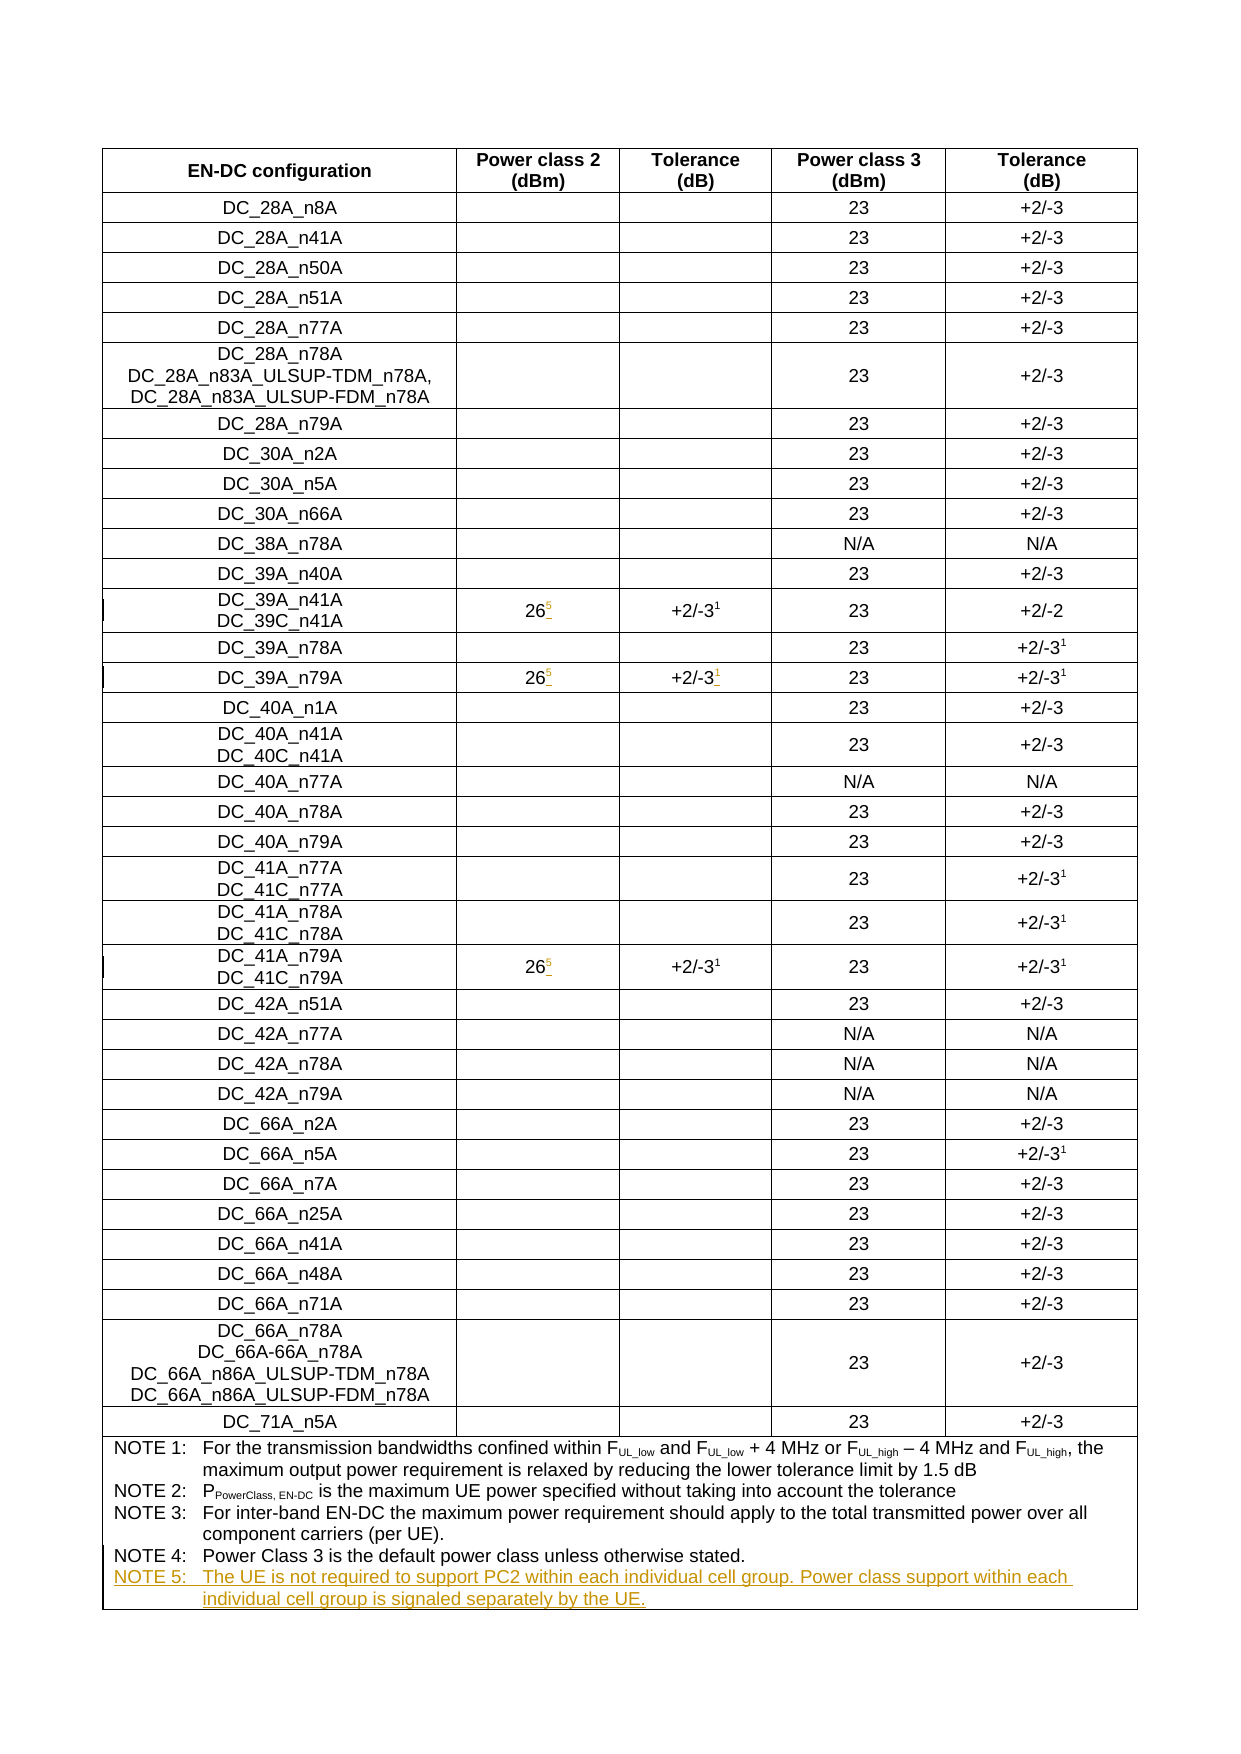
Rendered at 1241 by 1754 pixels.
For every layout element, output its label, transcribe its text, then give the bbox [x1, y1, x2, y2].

table_cell N/A [772, 1050, 945, 1078]
table_cell [457, 343, 619, 408]
table_cell 23 [772, 343, 945, 408]
table_cell N/A [946, 1080, 1137, 1108]
table_cell +2/-3 [946, 253, 1137, 282]
table_cell DC_39A_n40A [103, 559, 456, 588]
table_cell [620, 1170, 771, 1198]
table_cell [457, 409, 619, 438]
table_cell 23 [772, 223, 945, 252]
table_header Power class 3 (dBm) [772, 149, 945, 192]
table_cell 23 [772, 827, 945, 856]
table_cell +2/-3 [946, 797, 1137, 826]
table_header Tolerance (dB) [946, 149, 1137, 192]
table_cell [457, 827, 619, 856]
table_cell DC_66A_n2A [103, 1110, 456, 1138]
table_cell DC_42A_n79A [103, 1080, 456, 1108]
table_cell DC_41A_n79A DC_41C_n79A [103, 945, 456, 988]
table_cell 23 [772, 633, 945, 662]
table_cell [620, 797, 771, 826]
table_cell +2/-3 [946, 1230, 1137, 1258]
table_cell DC_42A_n51A [103, 990, 456, 1018]
table_cell 23 [772, 499, 945, 528]
table_cell [457, 469, 619, 498]
table_cell DC_39A_n78A [103, 633, 456, 662]
table_cell N/A [772, 767, 945, 796]
table_header Tolerance (dB) [620, 149, 771, 192]
table_cell +2/-31 [946, 1140, 1137, 1168]
table_cell [620, 499, 771, 528]
table_cell DC_28A_n78A DC_28A_n83A_ULSUP-TDM_n78A, DC_28A_n83A_ULSUP-FDM_n78A [103, 343, 456, 408]
table_cell DC_66A_n78A DC_66A-66A_n78A DC_66A_n86A_ULSUP-TDM_n78A DC_66A_n86A_ULSUP-FDM_n78A [103, 1320, 456, 1406]
table_cell 26 [457, 663, 619, 692]
table_cell [620, 559, 771, 588]
table_cell [457, 529, 619, 558]
table_cell 23 [772, 901, 945, 944]
table_cell [457, 857, 619, 900]
table_cell [457, 499, 619, 528]
table_cell DC_28A_n51A [103, 283, 456, 312]
table_cell DC_40A_n1A [103, 693, 456, 722]
table_cell +2/-3 [946, 1110, 1137, 1138]
table_cell 23 [772, 1407, 945, 1436]
table_cell [457, 797, 619, 826]
table_cell [457, 1407, 619, 1436]
table_cell DC_30A_n5A [103, 469, 456, 498]
table_cell [620, 1110, 771, 1138]
table_cell 23 [772, 439, 945, 468]
table_cell N/A [946, 1020, 1137, 1048]
table_cell DC_39A_n79A [103, 663, 456, 692]
table_cell [457, 1230, 619, 1258]
table_cell [457, 1140, 619, 1168]
table_cell [620, 223, 771, 252]
table_cell [620, 767, 771, 796]
table_cell +2/-3 [946, 827, 1137, 856]
table_cell [457, 1050, 619, 1078]
table_cell +2/-3 [946, 469, 1137, 498]
table_cell [457, 1260, 619, 1288]
table_cell +2/-3 [946, 343, 1137, 408]
table_cell [620, 283, 771, 312]
table_cell 23 [772, 313, 945, 342]
table_cell DC_66A_n48A [103, 1260, 456, 1288]
table_cell 23 [772, 559, 945, 588]
table_header Power class 2 (dBm) [457, 149, 619, 192]
table_cell 23 [772, 1230, 945, 1258]
table_cell DC_66A_n41A [103, 1230, 456, 1258]
table_cell DC_30A_n2A [103, 439, 456, 468]
table_cell [457, 1320, 619, 1406]
table_cell DC_71A_n5A [103, 1407, 456, 1436]
table_cell +2/-3 [946, 1320, 1137, 1406]
table_cell [457, 1020, 619, 1048]
table_cell +2/-3 [946, 1290, 1137, 1318]
table_cell DC_66A_n5A [103, 1140, 456, 1168]
table_cell DC_40A_n78A [103, 797, 456, 826]
table_cell +2/-3 [946, 693, 1137, 722]
table_cell [620, 827, 771, 856]
table_cell 23 [772, 283, 945, 312]
table_cell +2/-3 [946, 439, 1137, 468]
table_cell [620, 1290, 771, 1318]
table_cell DC_28A_n77A [103, 313, 456, 342]
table_cell [457, 223, 619, 252]
table_cell +2/-3 [946, 559, 1137, 588]
table_cell [620, 469, 771, 498]
table_cell [620, 1020, 771, 1048]
table_cell DC_66A_n71A [103, 1290, 456, 1318]
table_cell 23 [772, 723, 945, 766]
table_cell +2/-3 [946, 313, 1137, 342]
table_cell +2/-31 [620, 945, 771, 988]
table_cell DC_38A_n78A [103, 529, 456, 558]
table_cell +2/-31 [946, 901, 1137, 944]
table_cell [457, 767, 619, 796]
table_cell [620, 1200, 771, 1228]
table_cell DC_40A_n77A [103, 767, 456, 796]
table_cell [457, 1170, 619, 1198]
table_cell [457, 1200, 619, 1228]
table_cell +2/-31 [620, 589, 771, 632]
table_cell [457, 990, 619, 1018]
table_cell [620, 439, 771, 468]
table_cell +2/-3 [946, 499, 1137, 528]
table_cell [457, 1290, 619, 1318]
table_cell [620, 723, 771, 766]
table_cell [457, 283, 619, 312]
table_cell N/A [946, 1050, 1137, 1078]
table_cell [620, 409, 771, 438]
table_cell 23 [772, 990, 945, 1018]
table_cell +2/-31 [946, 663, 1137, 692]
table_cell 23 [772, 797, 945, 826]
table_cell +2/-3 [946, 283, 1137, 312]
table_cell NOTE 1: For the transmission bandwidths confined within FUL_low and FUL_low + 4 MHz or FUL_high – 4 MHz and FUL_high, the maximum output power requirement is relaxed by reducing the lower tolerance limit by 1.5 dB NOTE 2: PPowerClass, EN-DC is the maximum UE power specified without taking into account the tolerance NOTE 3: For inter-band EN-DC the maximum power requirement should apply to the total transmitted power over all component carriers (per UE). NOTE 4: Power Class 3 is the default power class unless otherwise stated. [103, 1437, 1137, 1609]
table_cell [620, 529, 771, 558]
table_cell 23 [772, 1200, 945, 1228]
table_cell 23 [772, 663, 945, 692]
table_cell [620, 693, 771, 722]
table_cell [457, 633, 619, 662]
table_cell DC_40A_n79A [103, 827, 456, 856]
table_cell [620, 1407, 771, 1436]
table_cell N/A [772, 1080, 945, 1108]
table_cell [620, 1260, 771, 1288]
table_cell [457, 693, 619, 722]
table_cell +2/-3 [946, 723, 1137, 766]
table_cell [620, 990, 771, 1018]
table_cell DC_28A_n41A [103, 223, 456, 252]
table_cell +2/-3 [946, 1200, 1137, 1228]
table_cell DC_42A_n77A [103, 1020, 456, 1048]
table_cell 23 [772, 857, 945, 900]
table_cell +2/-3 [946, 990, 1137, 1018]
table_cell [457, 253, 619, 282]
table_cell +2/-3 [946, 223, 1137, 252]
table_cell [620, 1080, 771, 1108]
table_cell [457, 313, 619, 342]
table_cell DC_42A_n78A [103, 1050, 456, 1078]
table_cell N/A [946, 529, 1137, 558]
table_cell DC_28A_n50A [103, 253, 456, 282]
table_cell [620, 193, 771, 222]
table_cell +2/-31 [946, 857, 1137, 900]
table_cell N/A [772, 1020, 945, 1048]
table_cell +2/-31 [946, 945, 1137, 988]
table_cell [620, 633, 771, 662]
table_cell +2/-3 [946, 1407, 1137, 1436]
table_cell DC_66A_n25A [103, 1200, 456, 1228]
table_cell [457, 559, 619, 588]
table_cell [457, 193, 619, 222]
table_cell DC_28A_n8A [103, 193, 456, 222]
table_cell [620, 1320, 771, 1406]
table_cell 23 [772, 409, 945, 438]
table_cell [457, 723, 619, 766]
table_cell DC_39A_n41A DC_39C_n41A [103, 589, 456, 632]
table_cell +2/-3 [946, 1260, 1137, 1288]
table_cell DC_66A_n7A [103, 1170, 456, 1198]
table_cell DC_28A_n79A [103, 409, 456, 438]
table_cell [457, 901, 619, 944]
table_cell 23 [772, 1320, 945, 1406]
table_cell [620, 1230, 771, 1258]
table_cell [620, 313, 771, 342]
table_cell 23 [772, 253, 945, 282]
table_cell N/A [946, 767, 1137, 796]
table_cell 26 [457, 945, 619, 988]
table_cell N/A [772, 529, 945, 558]
table_cell 26 [457, 589, 619, 632]
table_cell 23 [772, 1260, 945, 1288]
table_cell +2/-3 [620, 663, 771, 692]
table_cell 23 [772, 1110, 945, 1138]
table_cell DC_41A_n78A DC_41C_n78A [103, 901, 456, 944]
table_cell DC_40A_n41A DC_40C_n41A [103, 723, 456, 766]
table_cell +2/-3 [946, 193, 1137, 222]
table_cell 23 [772, 193, 945, 222]
table_header EN-DC configuration [103, 149, 456, 192]
table_cell [457, 439, 619, 468]
table_cell 23 [772, 469, 945, 498]
table_cell +2/-3 [946, 1170, 1137, 1198]
table_cell 23 [772, 1290, 945, 1318]
table_cell DC_30A_n66A [103, 499, 456, 528]
table_cell 23 [772, 945, 945, 988]
table_cell [457, 1080, 619, 1108]
table_cell [620, 253, 771, 282]
table_cell 23 [772, 589, 945, 632]
table_cell [620, 1140, 771, 1168]
table_cell [620, 857, 771, 900]
table_cell 23 [772, 693, 945, 722]
table_cell [457, 1110, 619, 1138]
table_cell +2/-2 [946, 589, 1137, 632]
table_cell 23 [772, 1170, 945, 1198]
table_cell [620, 1050, 771, 1078]
table_cell 23 [772, 1140, 945, 1168]
table_cell +2/-31 [946, 633, 1137, 662]
table_cell [620, 901, 771, 944]
table_cell DC_41A_n77A DC_41C_n77A [103, 857, 456, 900]
table_cell +2/-3 [946, 409, 1137, 438]
table_cell [620, 343, 771, 408]
